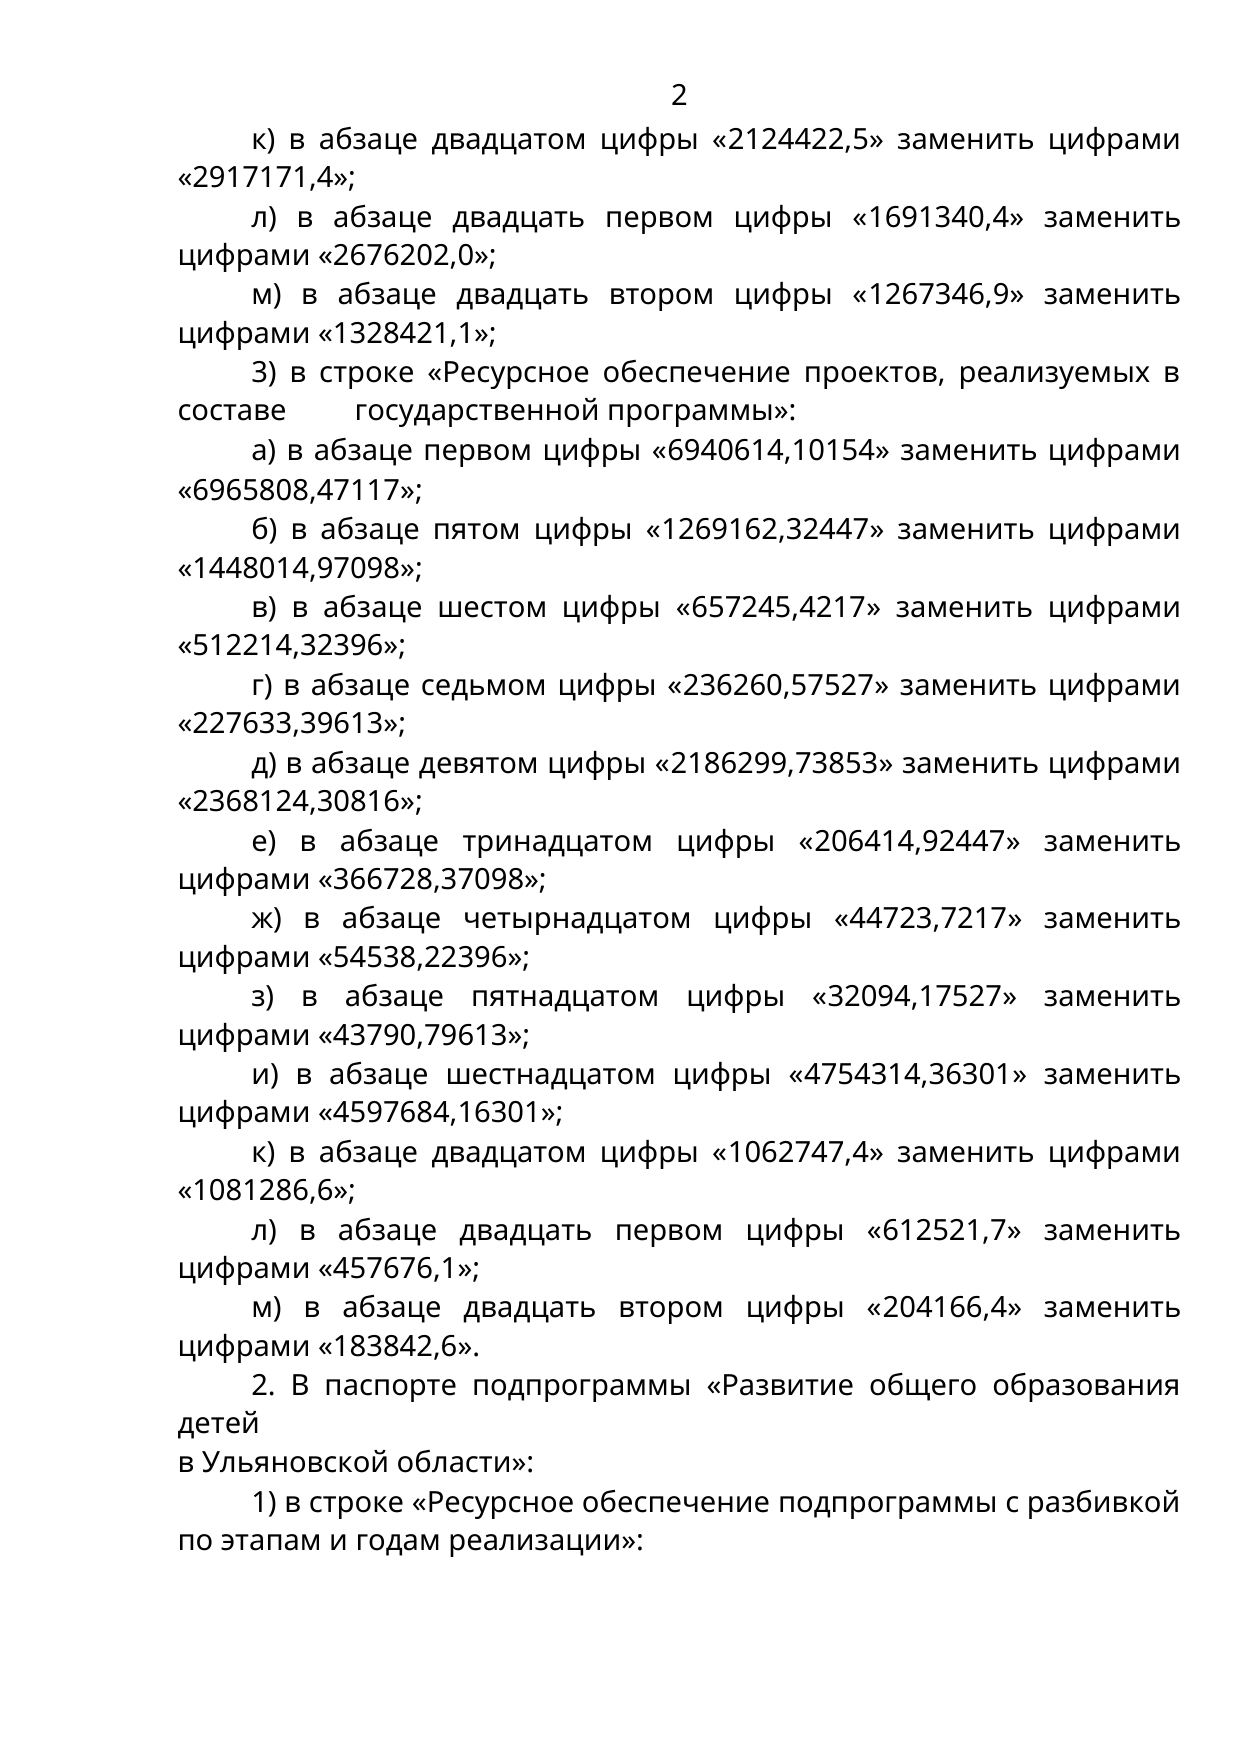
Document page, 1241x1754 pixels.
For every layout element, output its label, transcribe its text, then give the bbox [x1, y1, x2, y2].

text г) в абзаце седьмом цифры «236260,57527» заменить цифрами «227633,39613»; [177, 664, 1181, 742]
text к) в абзаце двадцатом цифры «2124422,5» заменить цифрами «2917171,4»; [177, 118, 1181, 196]
text д) в абзаце девятом цифры «2186299,73853» заменить цифрами «2368124,30816»; [177, 742, 1181, 820]
text ж) в абзаце четырнадцатом цифры «44723,7217» заменить цифрами «54538,22396»; [177, 898, 1181, 976]
text з) в абзаце пятнадцатом цифры «32094,17527» заменить цифрами «43790,79613»; [177, 976, 1181, 1053]
text 2. В паспорте подпрограммы «Развитие общего образования детей в Ульяновской области»: [177, 1365, 1181, 1481]
text 3) в строке «Ресурсное обеспечение проектов, реализуемых в составе государственной программы»: [177, 352, 1181, 429]
text б) в абзаце пятом цифры «1269162,32447» заменить цифрами «1448014,97098»; [177, 509, 1181, 587]
text и) в абзаце шестнадцатом цифры «4754314,36301» заменить цифрами «4597684,16301»; [177, 1053, 1181, 1131]
text л) в абзаце двадцать первом цифры «612521,7» заменить цифрами «457676,1»; [177, 1209, 1181, 1287]
text е) в абзаце тринадцатом цифры «206414,92447» заменить цифрами «366728,37098»; [177, 820, 1181, 898]
text в) в абзаце шестом цифры «657245,4217» заменить цифрами «512214,32396»; [177, 587, 1181, 664]
text л) в абзаце двадцать первом цифры «1691340,4» заменить цифрами «2676202,0»; [177, 196, 1181, 274]
text к) в абзаце двадцатом цифры «1062747,4» заменить цифрами «1081286,6»; [177, 1131, 1181, 1209]
text 1) в строке «Ресурсное обеспечение подпрограммы с разбивкой по этапам и годам реализации»: [177, 1481, 1181, 1559]
text м) в абзаце двадцать втором цифры «204166,4» заменить цифрами «183842,6». [177, 1287, 1181, 1365]
text а) в абзаце первом цифры «6940614,10154» заменить цифрами «6965808,47117»; [177, 429, 1181, 509]
text м) в абзаце двадцать втором цифры «1267346,9» заменить цифрами «1328421,1»; [177, 274, 1181, 352]
